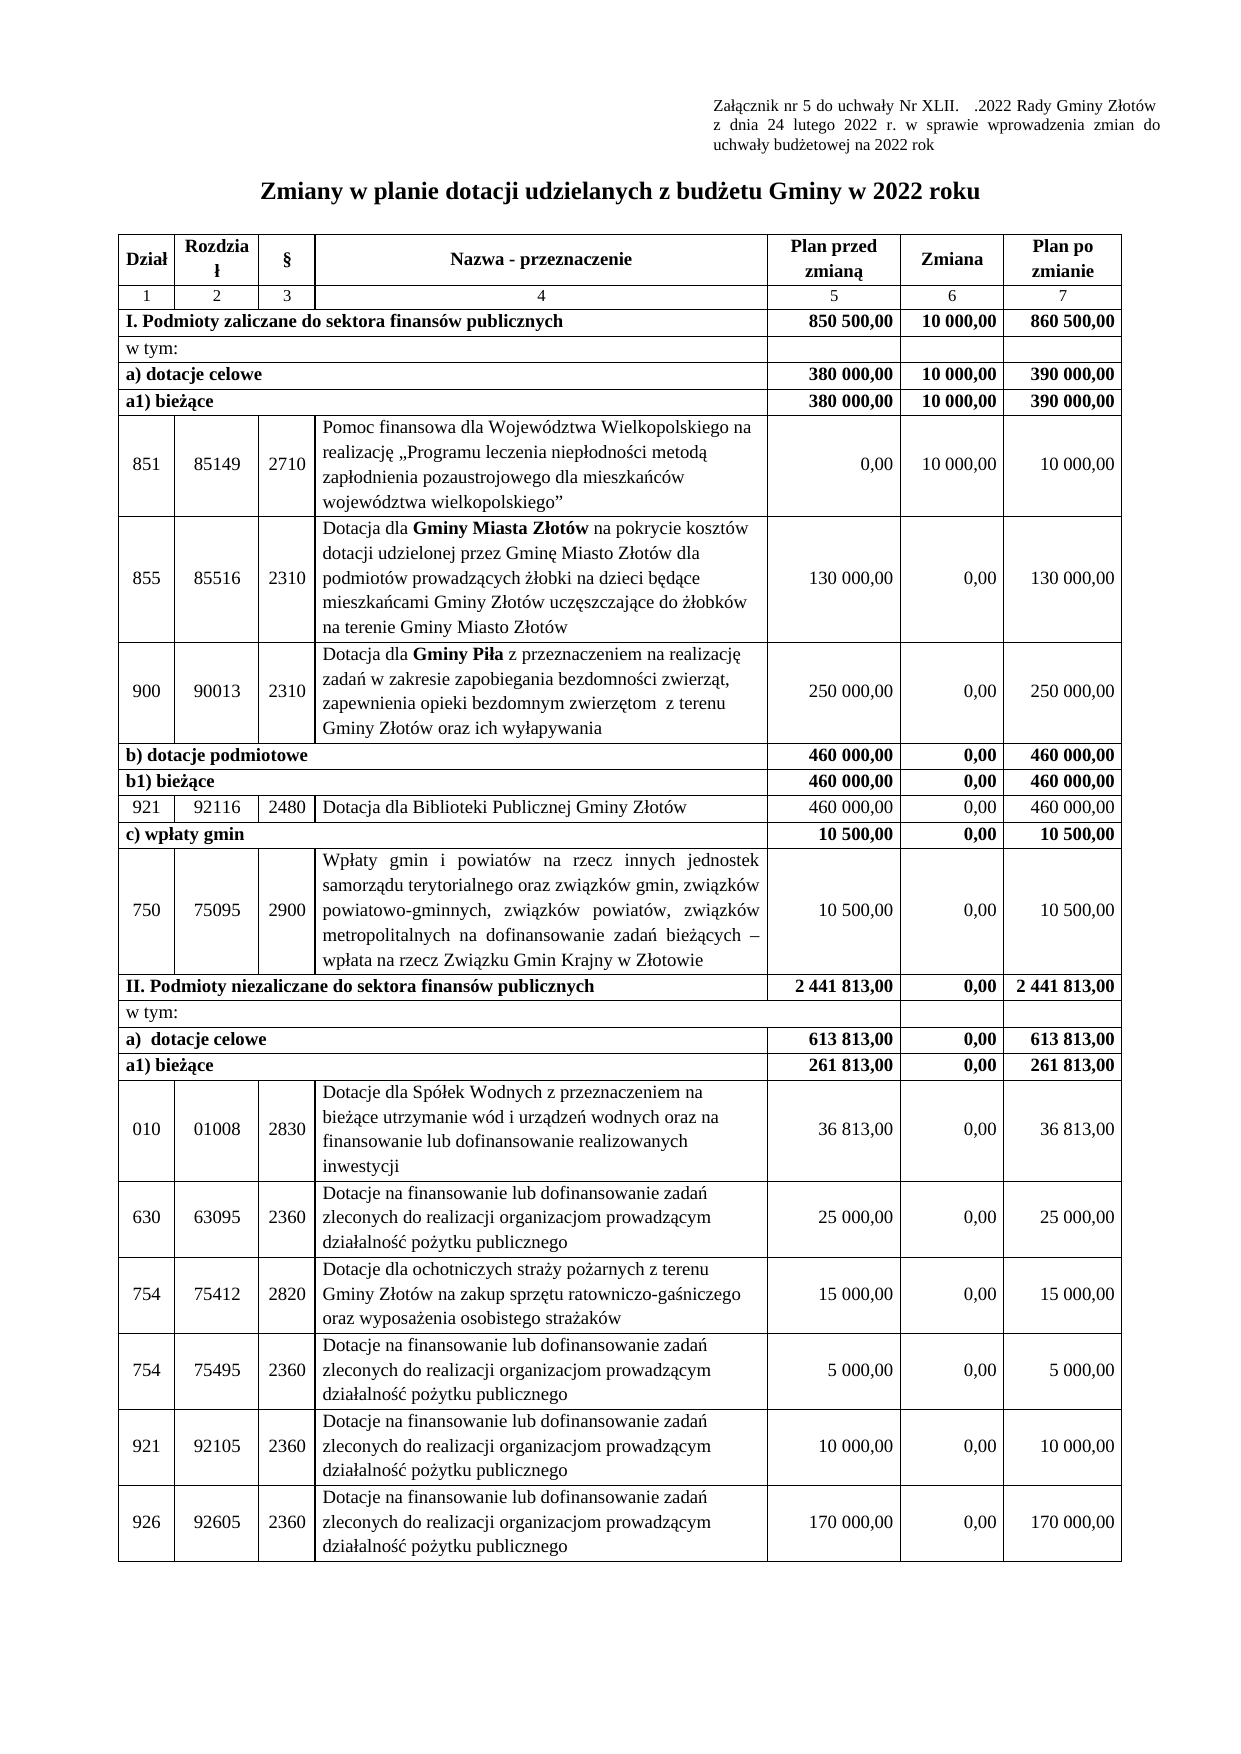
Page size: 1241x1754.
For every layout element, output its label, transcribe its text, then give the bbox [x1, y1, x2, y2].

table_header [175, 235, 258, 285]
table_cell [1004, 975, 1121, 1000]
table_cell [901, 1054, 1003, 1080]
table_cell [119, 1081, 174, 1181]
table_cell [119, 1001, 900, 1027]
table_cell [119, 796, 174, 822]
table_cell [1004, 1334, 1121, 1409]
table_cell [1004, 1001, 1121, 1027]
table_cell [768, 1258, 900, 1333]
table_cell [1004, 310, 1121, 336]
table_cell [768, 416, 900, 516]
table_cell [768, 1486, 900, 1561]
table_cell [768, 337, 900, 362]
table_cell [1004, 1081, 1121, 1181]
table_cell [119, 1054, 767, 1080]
text Zmiany w planie dotacji udzielanych z budżetu Gminy w 2022 roku [148, 176, 1092, 205]
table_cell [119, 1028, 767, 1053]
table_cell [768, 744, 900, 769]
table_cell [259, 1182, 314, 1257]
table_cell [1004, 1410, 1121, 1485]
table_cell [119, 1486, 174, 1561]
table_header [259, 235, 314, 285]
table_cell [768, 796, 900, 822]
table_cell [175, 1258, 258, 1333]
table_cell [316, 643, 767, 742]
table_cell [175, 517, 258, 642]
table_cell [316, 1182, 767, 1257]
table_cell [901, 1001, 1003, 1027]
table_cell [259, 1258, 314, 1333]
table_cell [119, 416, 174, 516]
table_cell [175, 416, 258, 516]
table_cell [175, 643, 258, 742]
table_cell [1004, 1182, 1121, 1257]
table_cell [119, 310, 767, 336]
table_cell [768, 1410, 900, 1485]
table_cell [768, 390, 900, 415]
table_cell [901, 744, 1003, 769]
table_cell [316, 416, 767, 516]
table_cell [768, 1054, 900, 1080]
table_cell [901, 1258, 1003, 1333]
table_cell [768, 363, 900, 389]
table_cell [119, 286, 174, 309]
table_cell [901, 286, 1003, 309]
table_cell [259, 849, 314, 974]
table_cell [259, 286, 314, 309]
text Załącznik nr 5 do uchwały Nr XLII. .2022 Rady Gminy Złotów z dnia 24 lutego 2022 r. w sprawie wprowadzenia zmian do uchwały budżetowej na 2022 rok [713, 96, 1161, 153]
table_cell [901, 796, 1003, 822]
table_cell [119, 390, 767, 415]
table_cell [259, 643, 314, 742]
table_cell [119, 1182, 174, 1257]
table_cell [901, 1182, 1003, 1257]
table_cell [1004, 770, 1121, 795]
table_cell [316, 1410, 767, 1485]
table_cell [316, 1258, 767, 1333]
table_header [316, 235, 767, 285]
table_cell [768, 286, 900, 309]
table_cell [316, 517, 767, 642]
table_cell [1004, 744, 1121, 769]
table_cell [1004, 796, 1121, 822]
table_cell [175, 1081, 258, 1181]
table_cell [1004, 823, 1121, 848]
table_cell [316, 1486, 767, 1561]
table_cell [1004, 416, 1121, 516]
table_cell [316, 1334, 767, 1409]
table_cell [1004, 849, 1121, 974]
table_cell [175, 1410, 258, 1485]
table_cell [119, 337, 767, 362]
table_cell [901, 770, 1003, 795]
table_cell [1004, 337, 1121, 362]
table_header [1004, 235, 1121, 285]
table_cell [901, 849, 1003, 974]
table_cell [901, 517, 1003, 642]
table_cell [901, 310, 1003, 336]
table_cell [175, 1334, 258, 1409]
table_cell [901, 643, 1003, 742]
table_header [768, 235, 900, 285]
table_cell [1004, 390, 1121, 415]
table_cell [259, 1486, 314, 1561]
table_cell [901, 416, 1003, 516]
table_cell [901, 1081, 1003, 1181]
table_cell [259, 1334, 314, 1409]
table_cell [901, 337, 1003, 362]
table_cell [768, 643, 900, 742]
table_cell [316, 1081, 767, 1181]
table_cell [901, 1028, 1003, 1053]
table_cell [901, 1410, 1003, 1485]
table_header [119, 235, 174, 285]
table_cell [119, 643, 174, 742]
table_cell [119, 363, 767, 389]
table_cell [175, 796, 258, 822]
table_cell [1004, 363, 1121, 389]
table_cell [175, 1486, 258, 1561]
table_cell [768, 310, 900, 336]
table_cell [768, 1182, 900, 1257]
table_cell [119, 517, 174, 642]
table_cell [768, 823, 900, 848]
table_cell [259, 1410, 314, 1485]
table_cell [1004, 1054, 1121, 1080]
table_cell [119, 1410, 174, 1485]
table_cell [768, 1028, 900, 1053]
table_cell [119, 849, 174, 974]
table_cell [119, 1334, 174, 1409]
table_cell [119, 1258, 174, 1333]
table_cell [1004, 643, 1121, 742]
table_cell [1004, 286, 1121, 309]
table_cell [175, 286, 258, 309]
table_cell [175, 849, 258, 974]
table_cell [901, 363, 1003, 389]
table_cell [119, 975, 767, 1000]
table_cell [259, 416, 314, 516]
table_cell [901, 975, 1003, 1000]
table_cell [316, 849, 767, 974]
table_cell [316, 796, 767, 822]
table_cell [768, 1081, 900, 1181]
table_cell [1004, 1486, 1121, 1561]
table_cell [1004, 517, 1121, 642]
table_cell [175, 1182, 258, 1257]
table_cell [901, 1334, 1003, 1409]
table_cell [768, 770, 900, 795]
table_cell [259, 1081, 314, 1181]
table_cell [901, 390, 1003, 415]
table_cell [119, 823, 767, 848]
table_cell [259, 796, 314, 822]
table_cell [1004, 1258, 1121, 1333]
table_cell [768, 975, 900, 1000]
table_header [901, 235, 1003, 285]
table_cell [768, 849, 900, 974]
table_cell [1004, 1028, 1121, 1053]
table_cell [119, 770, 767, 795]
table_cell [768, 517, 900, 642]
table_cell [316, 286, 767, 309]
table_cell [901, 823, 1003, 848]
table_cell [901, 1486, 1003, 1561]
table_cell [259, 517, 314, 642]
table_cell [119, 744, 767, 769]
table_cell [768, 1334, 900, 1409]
